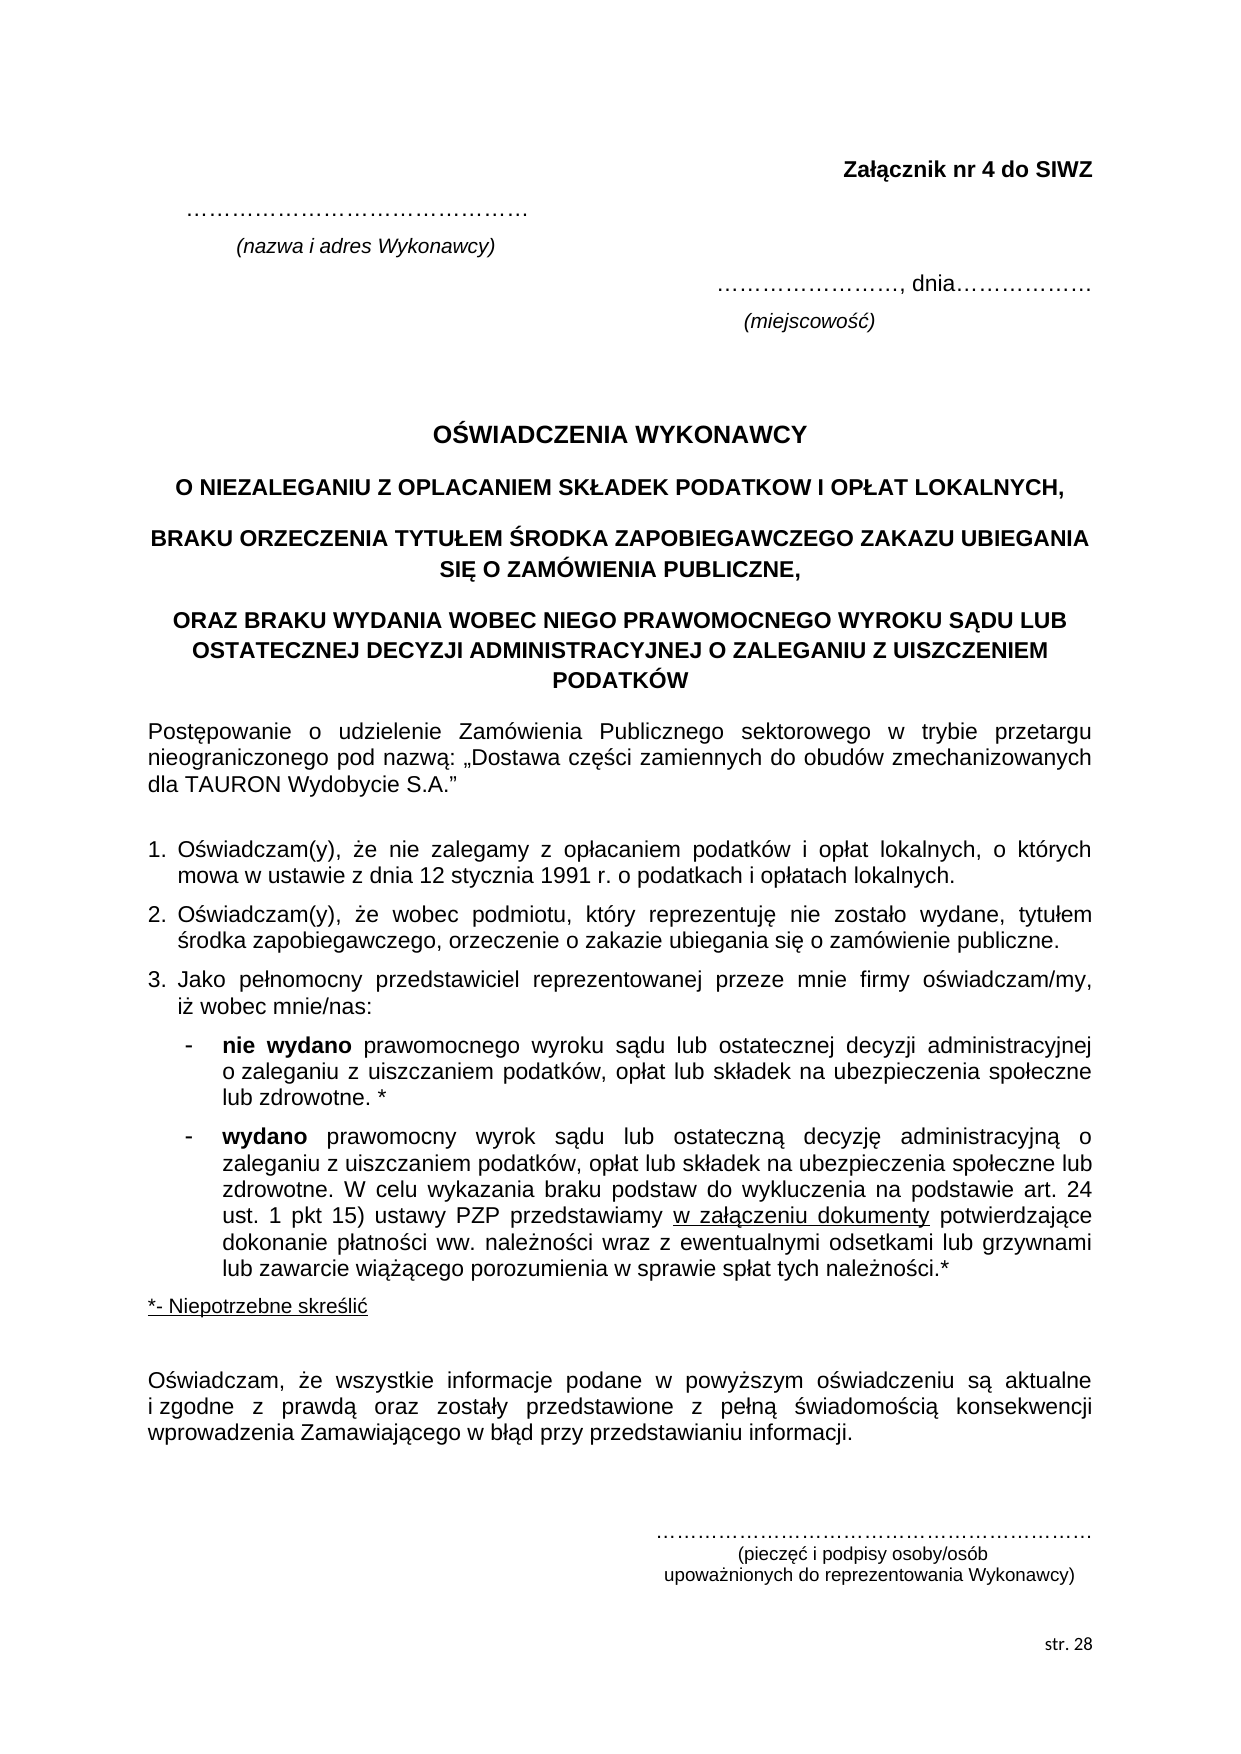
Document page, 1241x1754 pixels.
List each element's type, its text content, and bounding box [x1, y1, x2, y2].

text OŚWIADCZENIA WYKONAWCY [148, 420, 1093, 449]
list wydano prawomocny wyrok sądu lub ostateczną decyzję administracyjną o zaleganiu z uiszczaniem podatków, opłat lub składek na ubezpieczenia społeczne lub zdrowotne. W celu wykazania braku podstaw do wykluczenia na podstawie art. 24 ust. 1 pkt 15) ustawy PZP przedstawiamy w załączeniu dokumenty potwierdzające dokonanie płatności ww. należności wraz z ewentualnymi odsetkami lub grzywnami lub zawarcie wiążącego porozumienia w sprawie spłat tych należności.* [185, 1123, 1093, 1281]
text Oświadczam, że wszystkie informacje podane w powyższym oświadczeniu są aktualne i zgodne z prawdą oraz zostały przedstawione z pełną świadomością konsekwencji wprowadzenia Zamawiającego w błąd przy przedstawianiu informacji. [148, 1367, 1093, 1446]
list Oświadczam(y), że wobec podmiotu, który reprezentuję nie zostało wydane, tytułem środka zapobiegawczego, orzeczenie o zakazie ubiegania się o zamówienie publiczne. [148, 901, 1093, 954]
text *- Niepotrzebne skreślić [148, 1294, 1093, 1318]
text Postępowanie o udzielenie Zamówienia Publicznego sektorowego w trybie przetargu nieograniczonego pod nazwą: „Dostawa części zamiennych do obudów zmechanizowanych dla TAURON Wydobycie S.A.” [148, 718, 1093, 797]
text Załącznik nr 4 do SIWZ [148, 156, 1093, 182]
list Jako pełnomocny przedstawiciel reprezentowanej przeze mnie firmy oświadczam/my, iż wobec mnie/nas: [148, 966, 1093, 1019]
text (nazwa i adres Wykonawcy) [235, 234, 1093, 258]
text BRAKU ORZECZENIA TYTUŁEM ŚRODKA ZAPOBIEGAWCZEGO ZAKAZU UBIEGANIA SIĘ O ZAMÓWIENIA PUBLICZNE, [148, 525, 1093, 582]
list Oświadczam(y), że nie zalegamy z opłacaniem podatków i opłat lokalnych, o których mowa w ustawie z dnia 12 stycznia 1991 r. o podatkach i opłatach lokalnych. [148, 836, 1093, 889]
text O NIEZALEGANIU Z OPLACANIEM SKŁADEK PODATKOW I OPŁAT LOKALNYCH, [148, 474, 1093, 501]
text ……………………, dnia……………… [185, 270, 1093, 296]
text upoważnionych do reprezentowania Wykonawcy) [259, 1564, 1093, 1586]
text (pieczęć i podpisy osoby/osób [259, 1543, 1093, 1564]
text ……………………………………………………… [259, 1519, 1093, 1543]
text ORAZ BRAKU WYDANIA WOBEC NIEGO PRAWOMOCNEGO WYROKU SĄDU LUB OSTATECZNEJ DECYZJI ADMINISTRACYJNEJ O ZALEGANIU Z UISZCZENIEM PODATKÓW [148, 607, 1093, 693]
text ……………………………………… [185, 195, 1093, 221]
text (miejscowość) [185, 309, 1093, 333]
list nie wydano prawomocnego wyroku sądu lub ostatecznej decyzji administracyjnej o zaleganiu z uiszczaniem podatków, opłat lub składek na ubezpieczenia społeczne lub zdrowotne. * [185, 1032, 1093, 1111]
